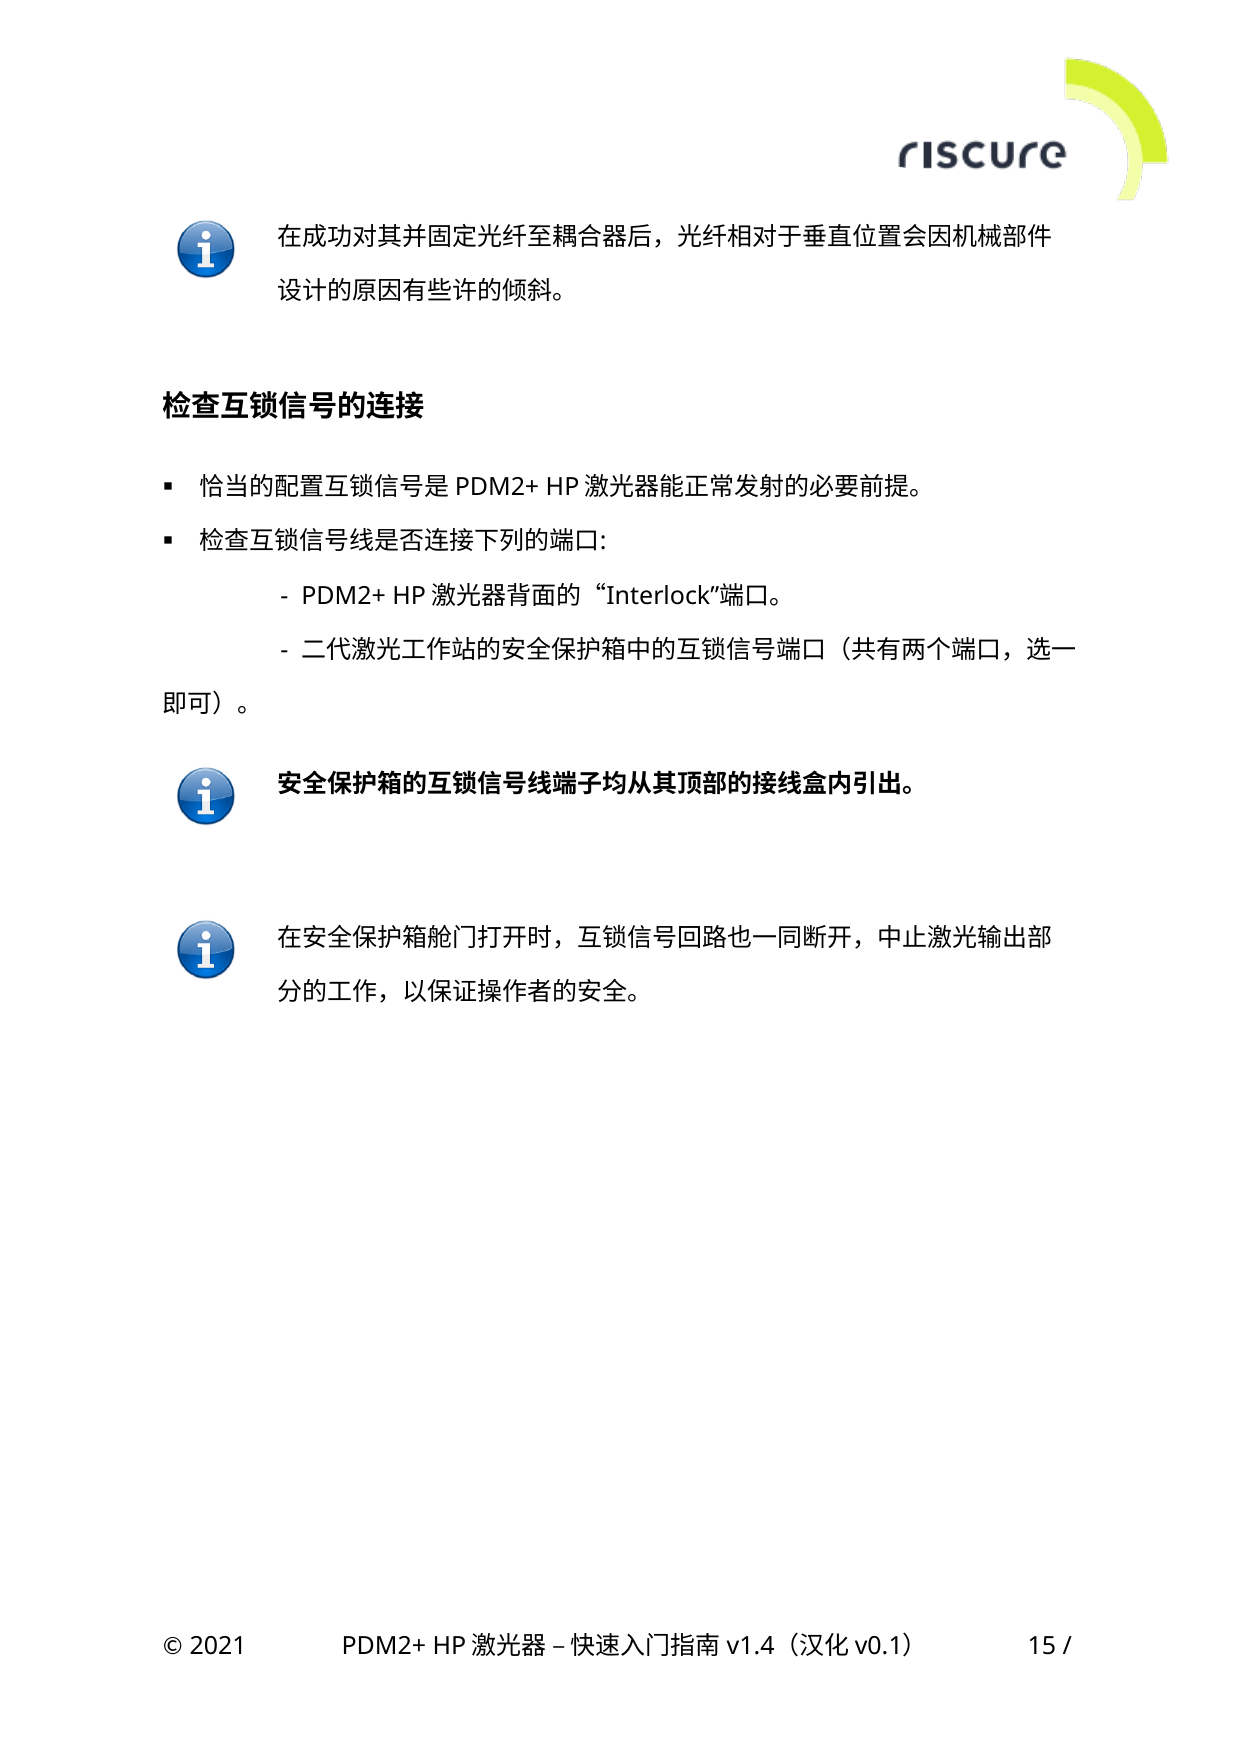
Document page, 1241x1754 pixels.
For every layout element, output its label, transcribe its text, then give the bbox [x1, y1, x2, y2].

list - PDM2+ HP激光器背面的“Interlock”端口。 [162, 575, 1078, 611]
table_cell [162, 911, 266, 1045]
list 恰当的配置互锁信号是PDM2+ HP激光器能正常发射的必要前提。 [162, 466, 1078, 503]
picture [173, 917, 238, 982]
table_header 安全保护箱的互锁信号线端子均从其顶部的接线盒内引出。 [266, 757, 1078, 911]
list - 二代激光工作站的安全保护箱中的互锁信号端口（共有两个端口，选一即可）。 [162, 629, 1078, 720]
subtitle 检查互锁信号的连接 [162, 382, 1078, 424]
table_header [162, 210, 266, 344]
list 检查互锁信号线是否连接下列的端口: [162, 521, 1078, 557]
table_cell 在安全保护箱舱门打开时，互锁信号回路也一同断开，中止激光输出部分的工作，以保证操作者的安全。 [266, 911, 1078, 1045]
table_header [162, 757, 266, 911]
table_header 在成功对其并固定光纤至耦合器后，光纤相对于垂直位置会因机械部件设计的原因有些许的倾斜。 [266, 210, 1078, 344]
picture [173, 763, 238, 828]
picture [173, 216, 238, 281]
